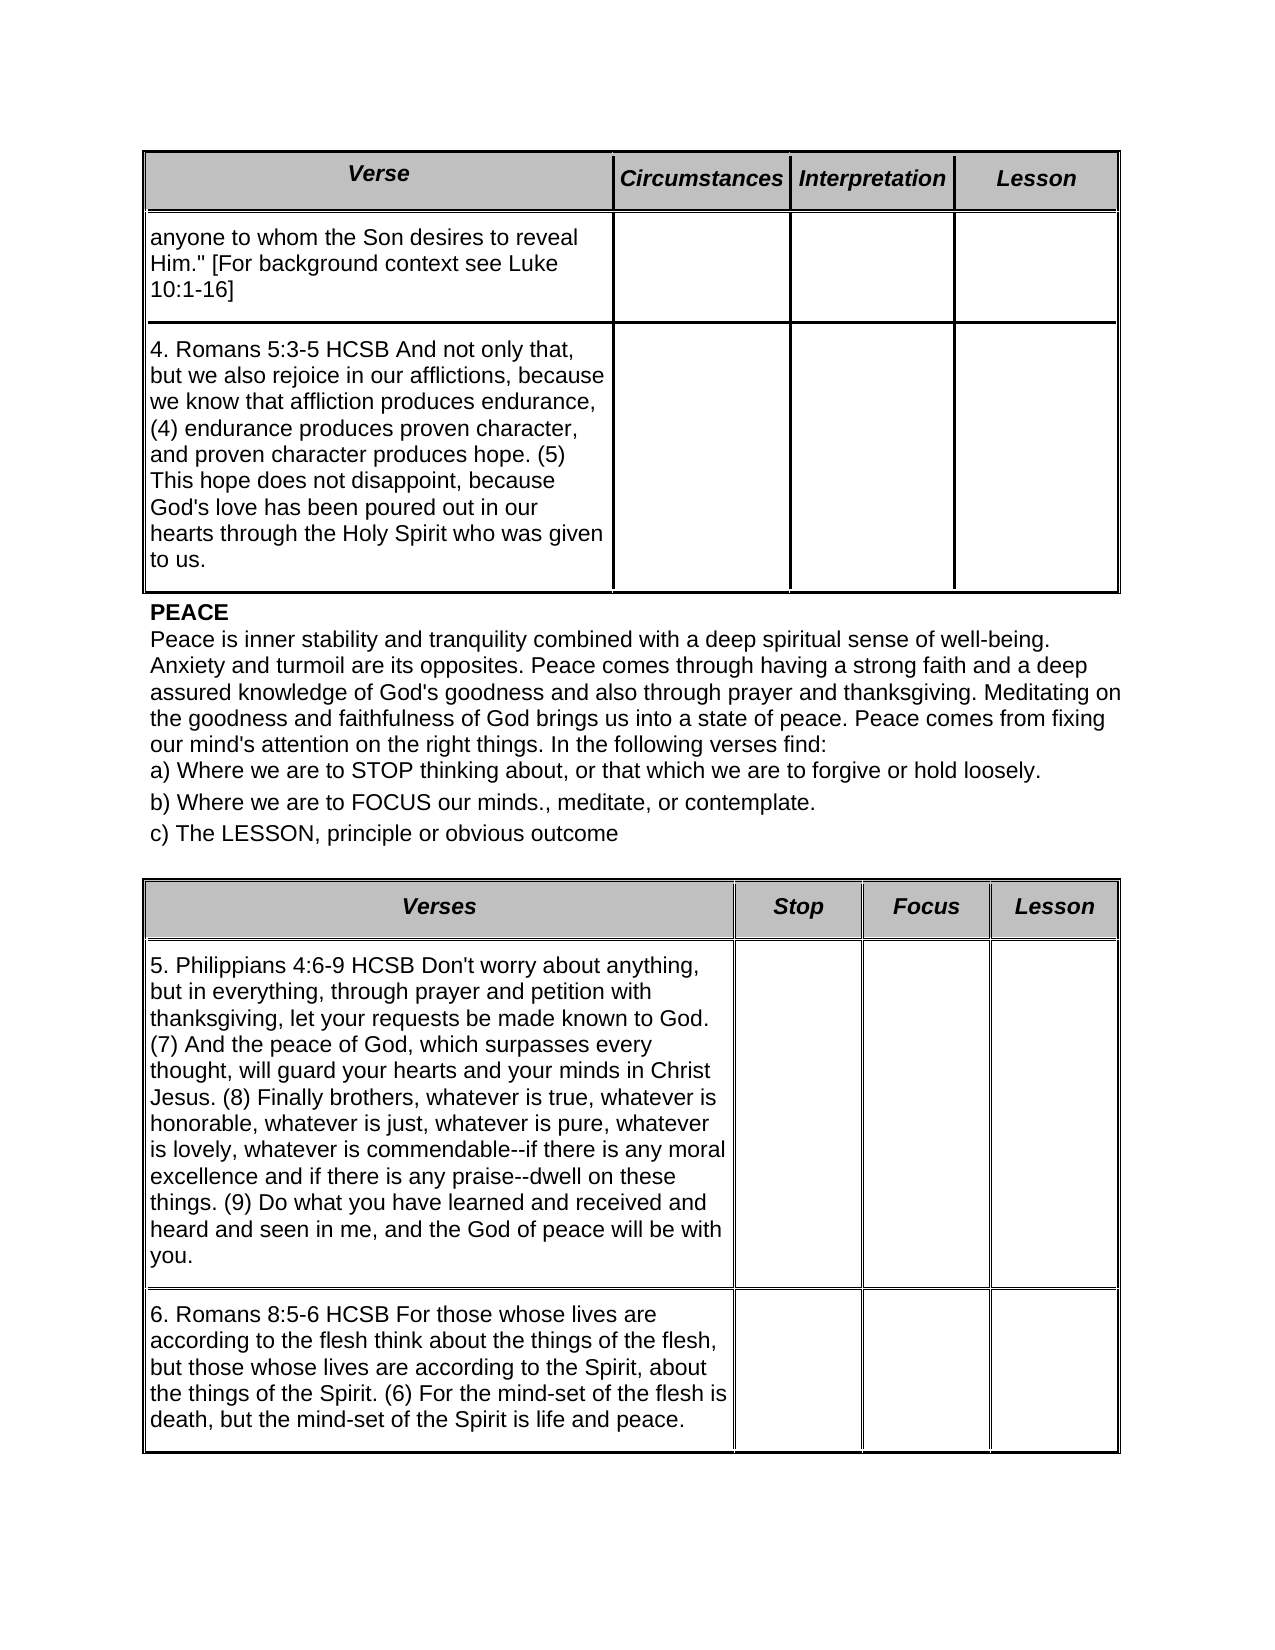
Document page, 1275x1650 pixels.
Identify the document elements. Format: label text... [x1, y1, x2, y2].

text c) The LESSON, principle or obvious outcome [150, 820, 1125, 847]
table_cell [613, 324, 790, 591]
table_cell [991, 1286, 1118, 1451]
table_cell [735, 1290, 862, 1451]
table_header Circumstances [613, 152, 790, 209]
table_cell [863, 1290, 991, 1451]
table_header Focus [863, 882, 991, 937]
table_cell [864, 941, 989, 1286]
table_header Lesson [954, 153, 1117, 209]
table_header Verse [146, 152, 613, 209]
table_cell [790, 324, 954, 591]
table_header Interpretation [790, 153, 954, 209]
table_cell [146, 209, 612, 321]
table_cell [792, 213, 953, 321]
table_cell [954, 321, 1117, 591]
text b) Where we are to FOCUS our minds., meditate, or contemplate. [150, 789, 1125, 815]
text PEACE Peace is inner stability and tranquility combined with a deep spiritual sense of well-being. Anxiety and turmoil are its opposites. Peace comes through having a strong faith and a deep assured knowledge of God's goodness and also through prayer and thanksgiving. Meditating on the goodness and faithfulness of God brings us into a state of peace. Peace comes from fixing our mind's attention on the right things. In the following verses find: a) Where we are to STOP thinking about, or that which we are to forgive or hold loosely. [150, 599, 1125, 784]
table_cell 6. Romans 8:5-6 HCSB For those whose lives are according to the flesh think about the things of the flesh, but those whose lives are according to the Spirit, about the things of the Spirit. (6) For the mind-set of the flesh is death, but the mind-set of the Spirit is life and peace. [146, 1286, 734, 1451]
table_cell 5. Philippians 4:6-9 HCSB Don't worry about anything, but in everything, through prayer and petition with thanksgiving, let your requests be made known to God. (7) And the peace of God, which surpasses every thought, will guard your hearts and your minds in Christ Jesus. (8) Finally brothers, whatever is true, whatever is honorable, whatever is just, whatever is pure, whatever is lovely, whatever is commendable--if there is any moral excellence and if there is any praise--dwell on these things. (9) Do what you have learned and received and heard and seen in me, and the God of peace will be with you. [146, 938, 733, 1286]
table_cell [615, 213, 789, 321]
table_cell 4. Romans 5:3-5 HCSB And not only that, but we also rejoice in our afflictions, because we know that affliction produces endurance, (4) endurance produces proven character, and proven character produces hope. (5) This hope does not disappoint, because God's love has been poured out in our hearts through the Holy Spirit who was given to us. [146, 321, 613, 591]
table_header Stop [735, 882, 862, 937]
table_header Verses [146, 882, 734, 937]
table_header Lesson [991, 882, 1117, 937]
table_cell [992, 938, 1118, 1286]
table_cell [736, 941, 861, 1286]
table_cell [956, 209, 1118, 321]
